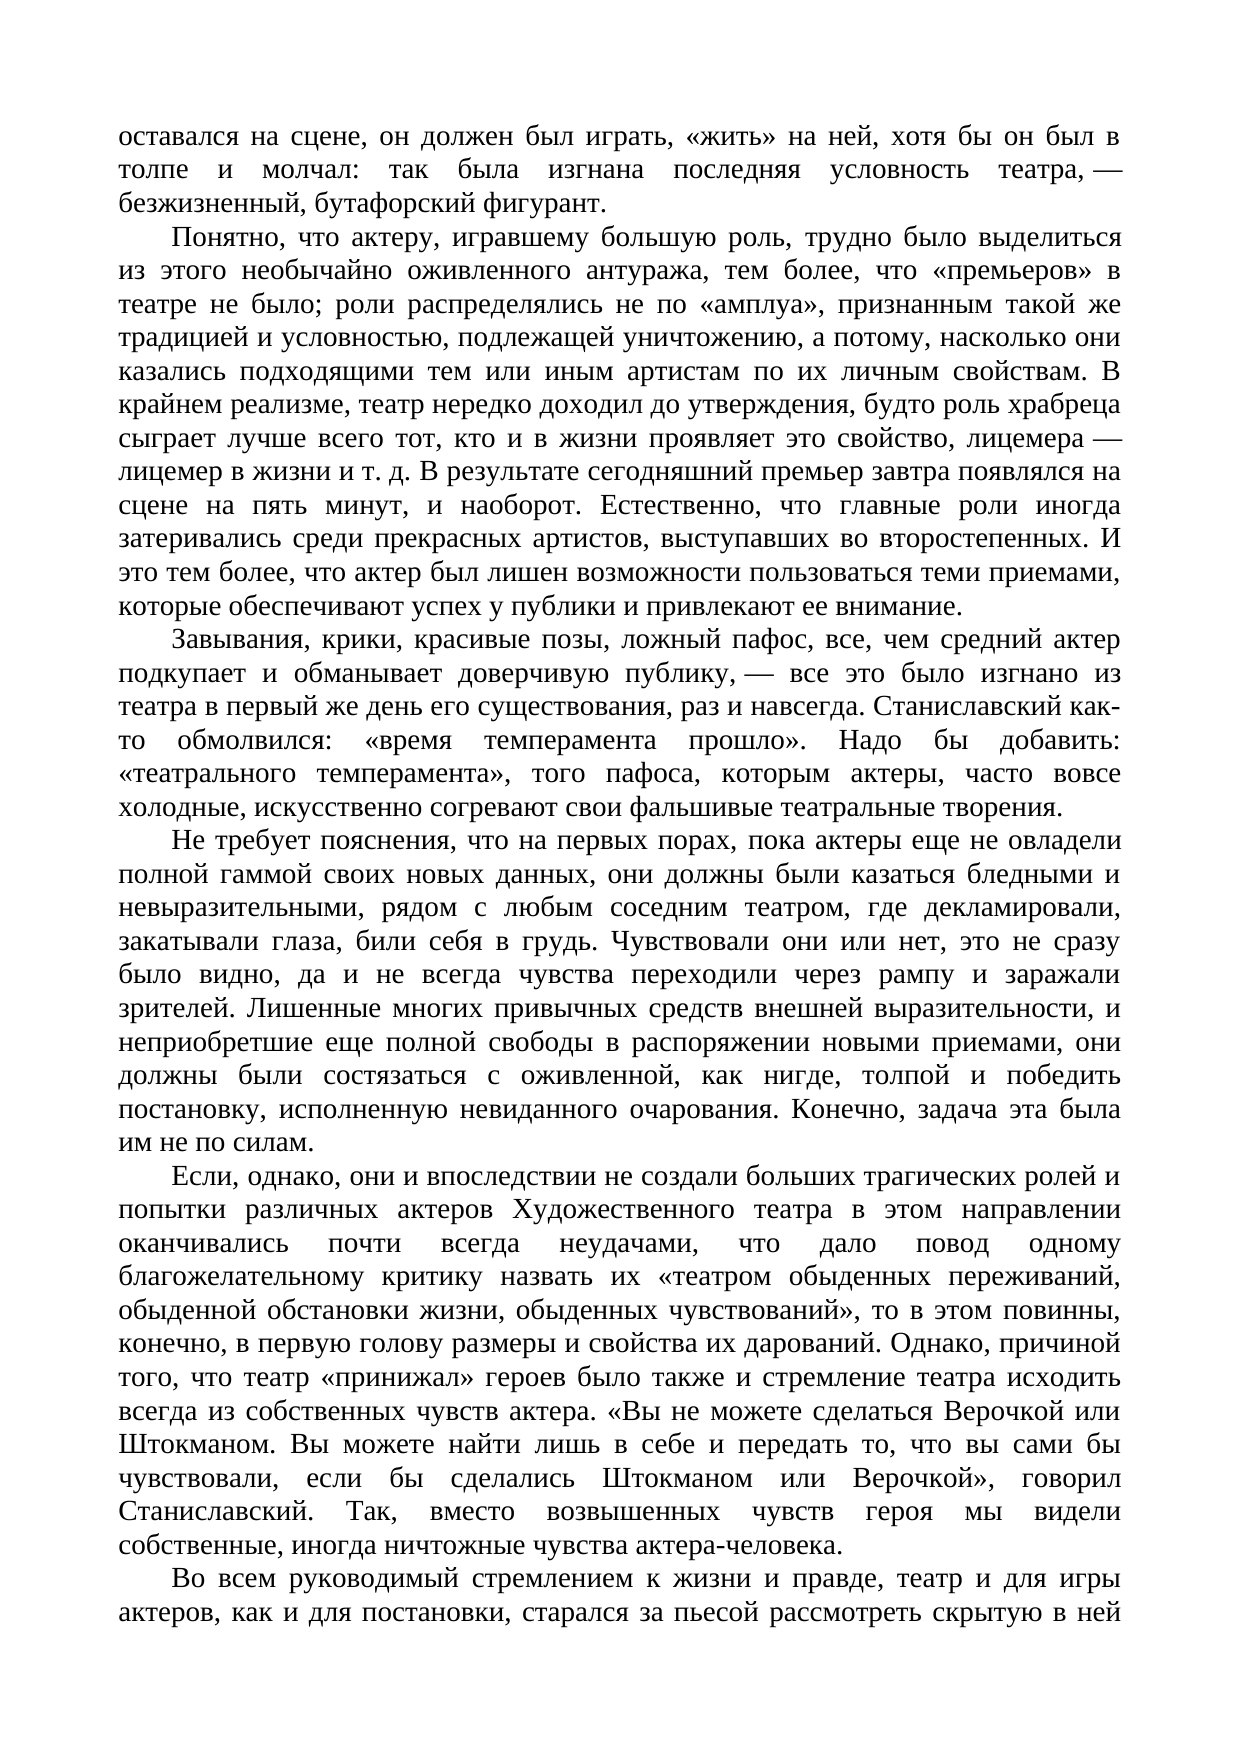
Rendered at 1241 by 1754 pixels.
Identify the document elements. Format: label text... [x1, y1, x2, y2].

text Завывания, крики, красивые позы, ложный пафос, все, чем средний актер подкупает и обманывает доверчивую публику, — все это было изгнано из театра в первый же день его существования, раз и навсегда. Станиславский как-то обмолвился: «время темперамента прошло». Надо бы добавить: «театрального темперамента», того пафоса, которым актеры, часто вовсе холодные, искусственно согревают свои фальшивые театральные творения. [118, 621, 1122, 822]
text Не требует пояснения, что на первых порах, {172} пока актеры еще не овладели полной гаммой своих новых данных, они должны были казаться бледными и невыразительными, рядом с любым соседним театром, где декламировали, закатывали глаза, били себя в грудь. Чувствовали они или нет, это не сразу было видно, да и не всегда чувства переходили через рампу и заражали зрителей. Лишенные многих привычных средств внешней выразительности, и неприобретшие еще полной свободы в распоряжении новыми приемами, они должны были состязаться с оживленной, как нигде, толпой и победить постановку, исполненную невиданного очарования. Конечно, задача эта была им не по силам. [118, 822, 1122, 1158]
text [118, 118, 1122, 219]
text Если, однако, они и впоследствии не создали больших трагических ролей и попытки различных актеров Художественного театра в этом направлении оканчивались почти всегда неудачами, что дало повод одному благожелательному критику назвать их «театром обыденных переживаний, обыденной обстановки жизни, обыденных чувствований», то в этом повинны, конечно, в первую голову размеры и свойства их дарований. Однако, причиной того, что театр «принижал» героев было также и стремление театра исходить всегда из собственных чувств актера. «Вы не можете сделаться Верочкой или Штокманом. Вы можете найти лишь в себе и передать то, что вы сами бы чувствовали, если бы сделались Штокманом или Верочкой», говорил Станиславский. Так, {173} вместо возвышенных чувств героя мы видели собственные, иногда ничтожные чувства актера-человека. [118, 1158, 1122, 1560]
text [118, 1560, 1122, 1627]
text Понятно, что актеру, игравшему большую роль, {171} трудно было выделиться из этого необычайно оживленного антуража, тем более, что «премьеров» в театре не было; роли распределялись не по «амплуа», признанным такой же традицией и условностью, подлежащей уничтожению, а потому, насколько они казались подходящими тем или иным артистам по их личным свойствам. В крайнем реализме, театр нередко доходил до утверждения, будто роль храбреца сыграет лучше всего тот, кто и в жизни проявляет это свойство, лицемера — лицемер в жизни и т. д. В результате сегодняшний премьер завтра появлялся на сцене на пять минут, и наоборот. Естественно, что главные роли иногда затеривались среди прекрасных артистов, выступавших во второстепенных. И это тем более, что актер был лишен возможности пользоваться теми приемами, которые обеспечивают успех у публики и привлекают ее внимание. [118, 219, 1122, 621]
